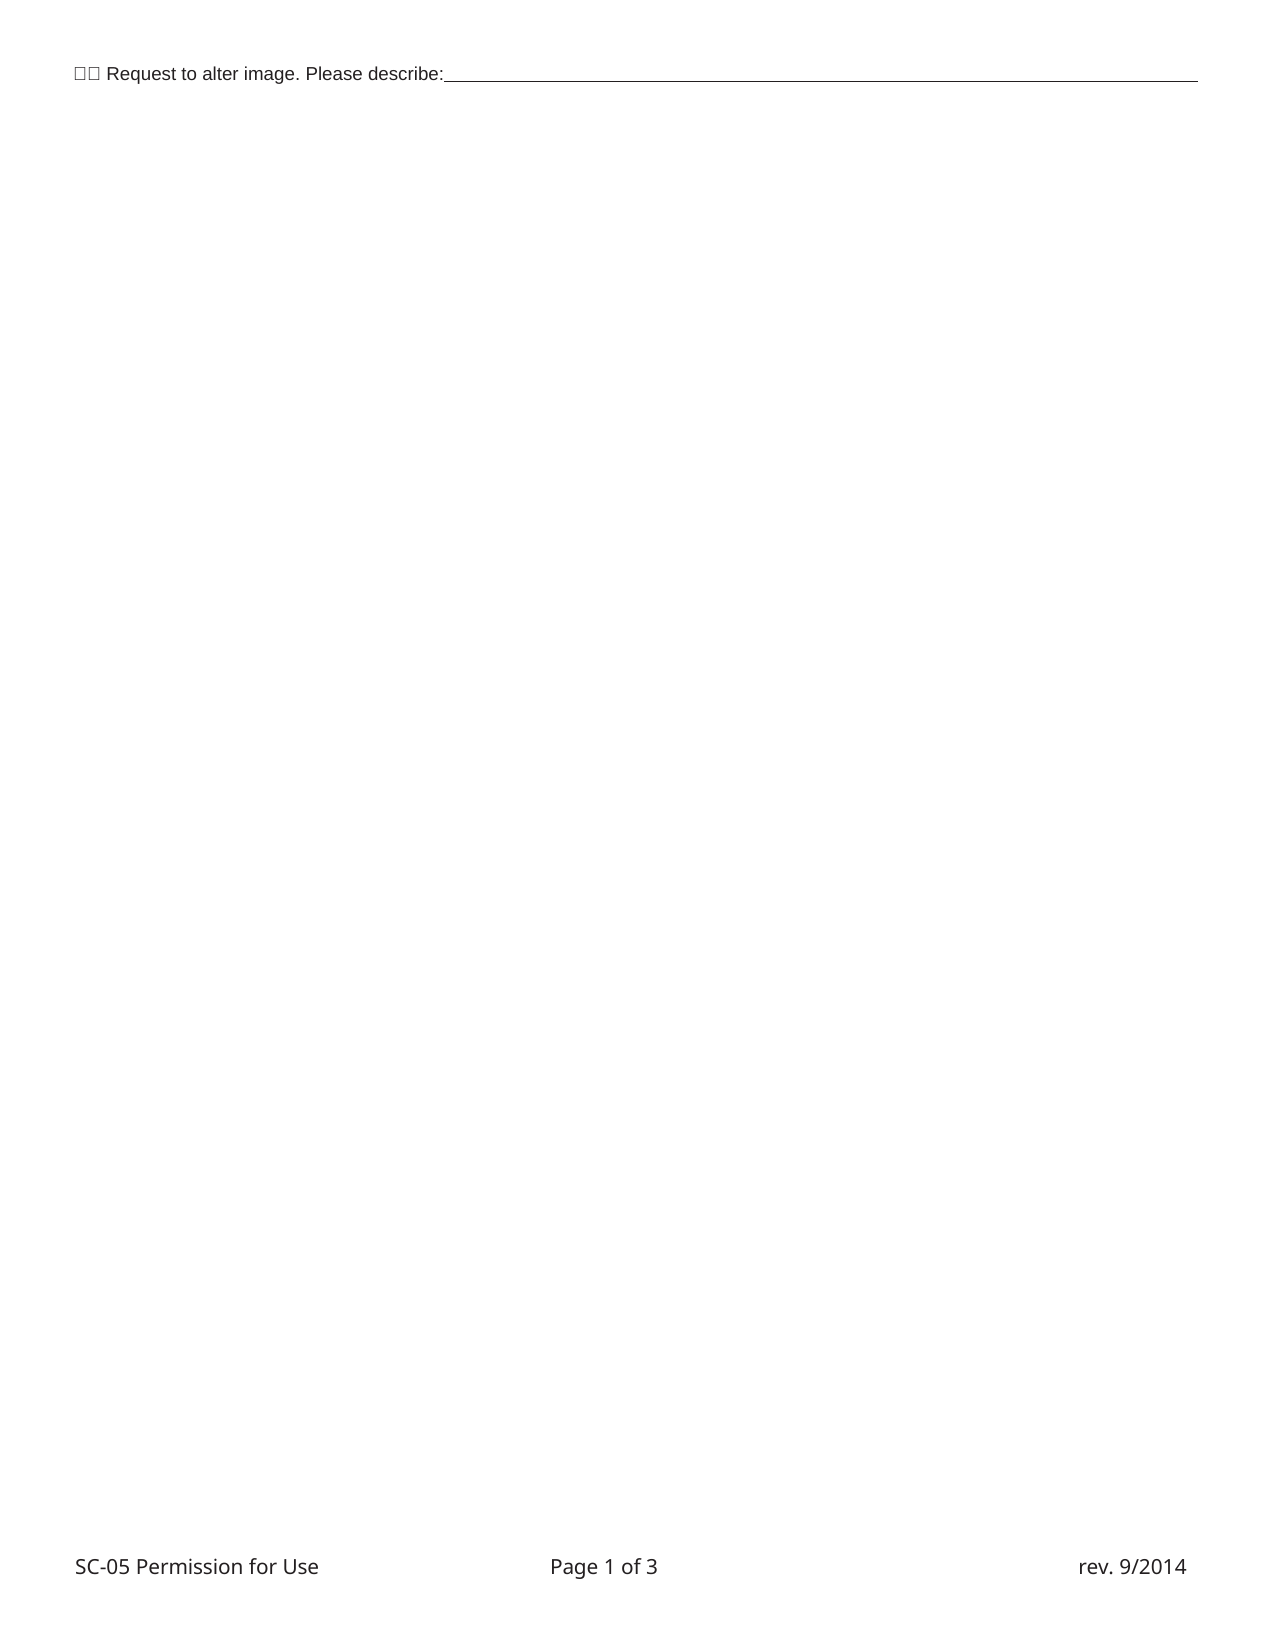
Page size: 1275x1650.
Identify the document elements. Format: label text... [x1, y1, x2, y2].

text  Request to alter image. Please describe: [73, 62, 1223, 84]
